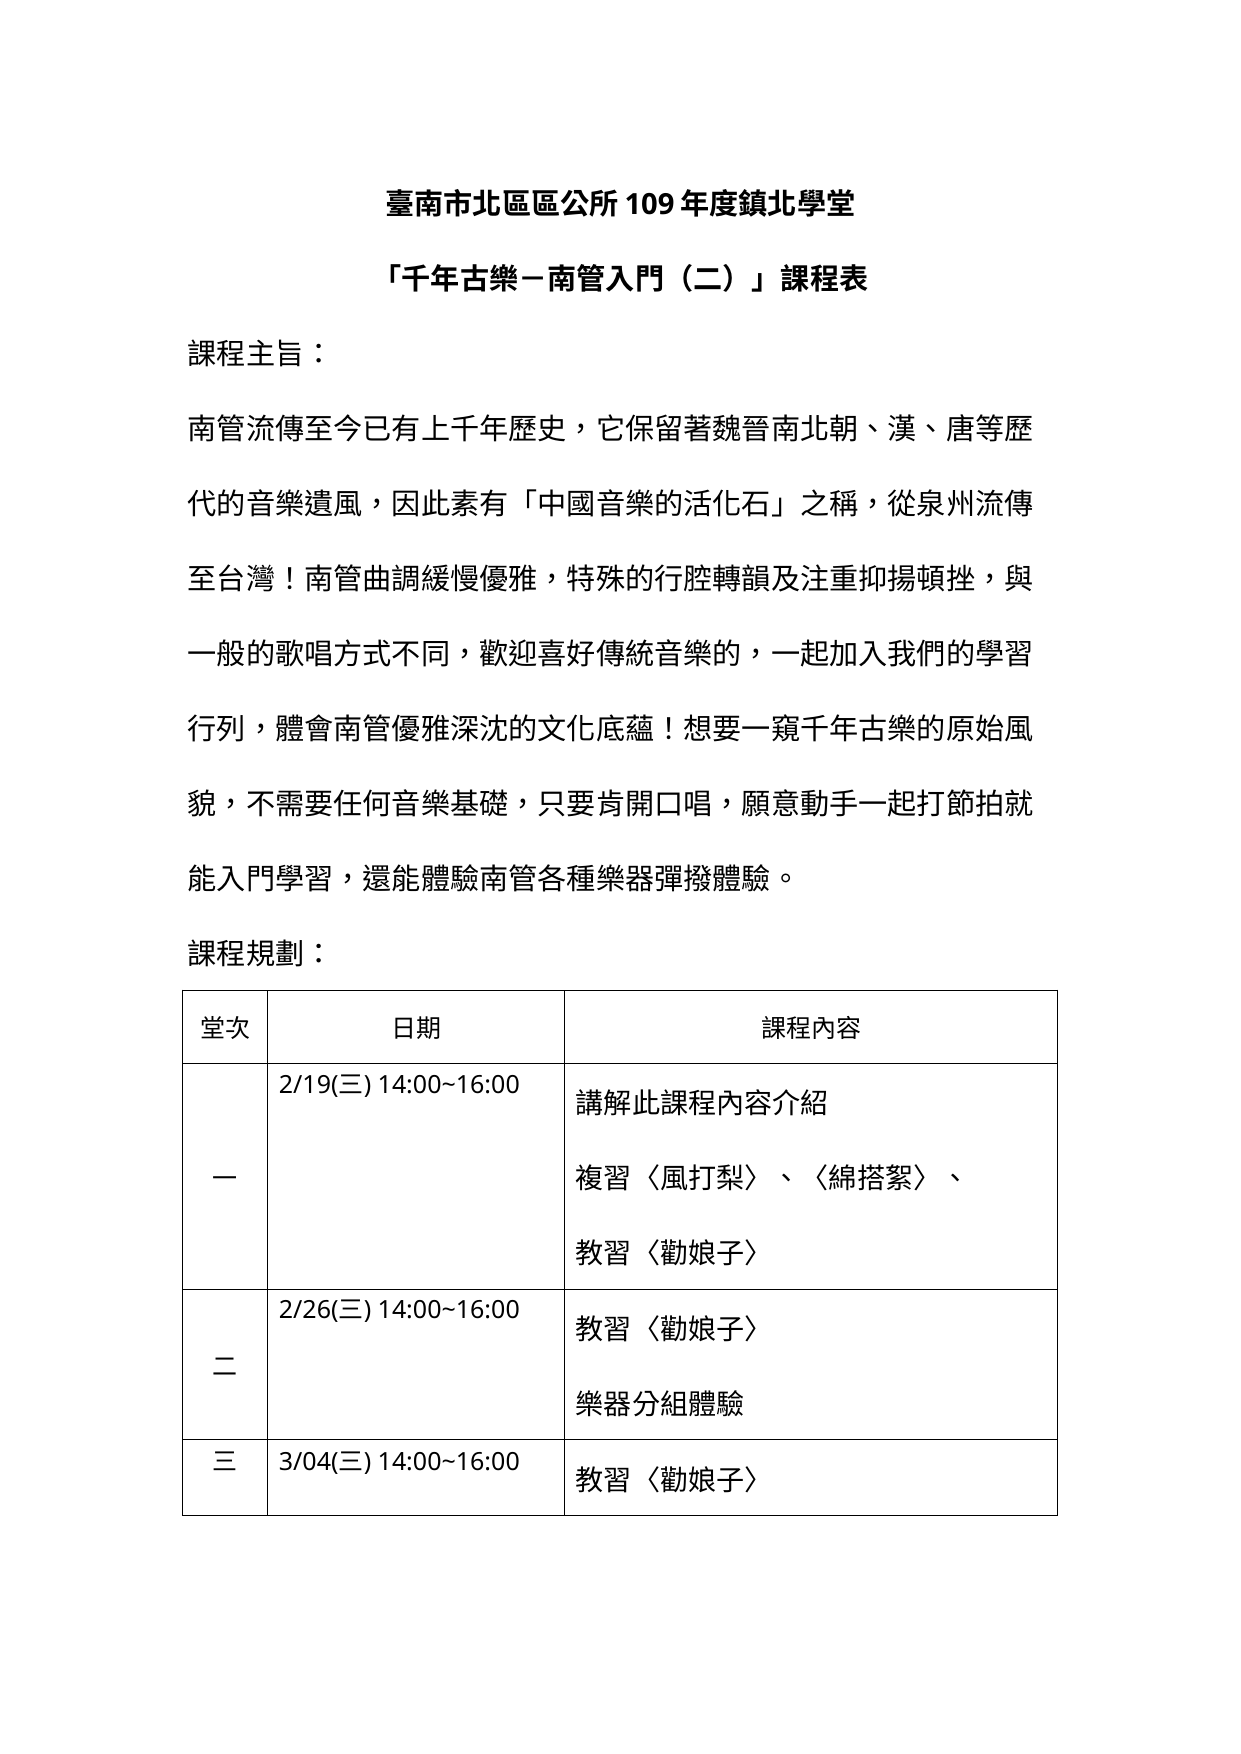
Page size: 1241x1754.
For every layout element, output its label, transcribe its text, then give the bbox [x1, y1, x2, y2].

text 臺南市北區區公所109年度鎮北學堂 [187, 164, 1053, 239]
table_cell 三 [183, 1440, 267, 1515]
table_cell 教習〈勸娘子〉 樂器分組體驗 [565, 1440, 1057, 1515]
table_cell 教習〈勸娘子〉 樂器分組體驗 [565, 1290, 1057, 1439]
table_cell 二 [183, 1290, 267, 1439]
table_header 課程內容 [565, 991, 1057, 1063]
table_cell 一 [183, 1064, 267, 1289]
table_cell 2/26(三) 14:00~16:00 [268, 1290, 564, 1439]
table_header 堂次 [183, 991, 267, 1063]
text 南管流傳至今已有上千年歷史，它保留著魏晉南北朝、漢、唐等歷代的音樂遺風，因此素有「中國音樂的活化石」之稱，從泉州流傳至台灣！南管曲調緩慢優雅，特殊的行腔轉韻及注重抑揚頓挫，與一般的歌唱方式不同，歡迎喜好傳統音樂的，一起加入我們的學習行列，體會南管優雅深沈的文化底蘊！想要一窺千年古樂的原始風貌，不需要任何音樂基礎，只要肯開口唱，願意動手一起打節拍就能入門學習，還能體驗南管各種樂器彈撥體驗。 [187, 389, 1053, 914]
table_cell 3/04(三) 14:00~16:00 [268, 1440, 564, 1515]
table_cell 2/19(三) 14:00~16:00 [268, 1064, 564, 1289]
text 「千年古樂－南管入門（二）」課程表 [187, 239, 1053, 314]
table_cell 講解此課程內容介紹 複習〈風打梨〉、〈綿搭絮〉、 教習〈勸娘子〉 [565, 1064, 1057, 1289]
table_header 日期 [268, 991, 564, 1063]
text 課程規劃： [187, 914, 1053, 989]
text 課程主旨： [187, 314, 1053, 389]
